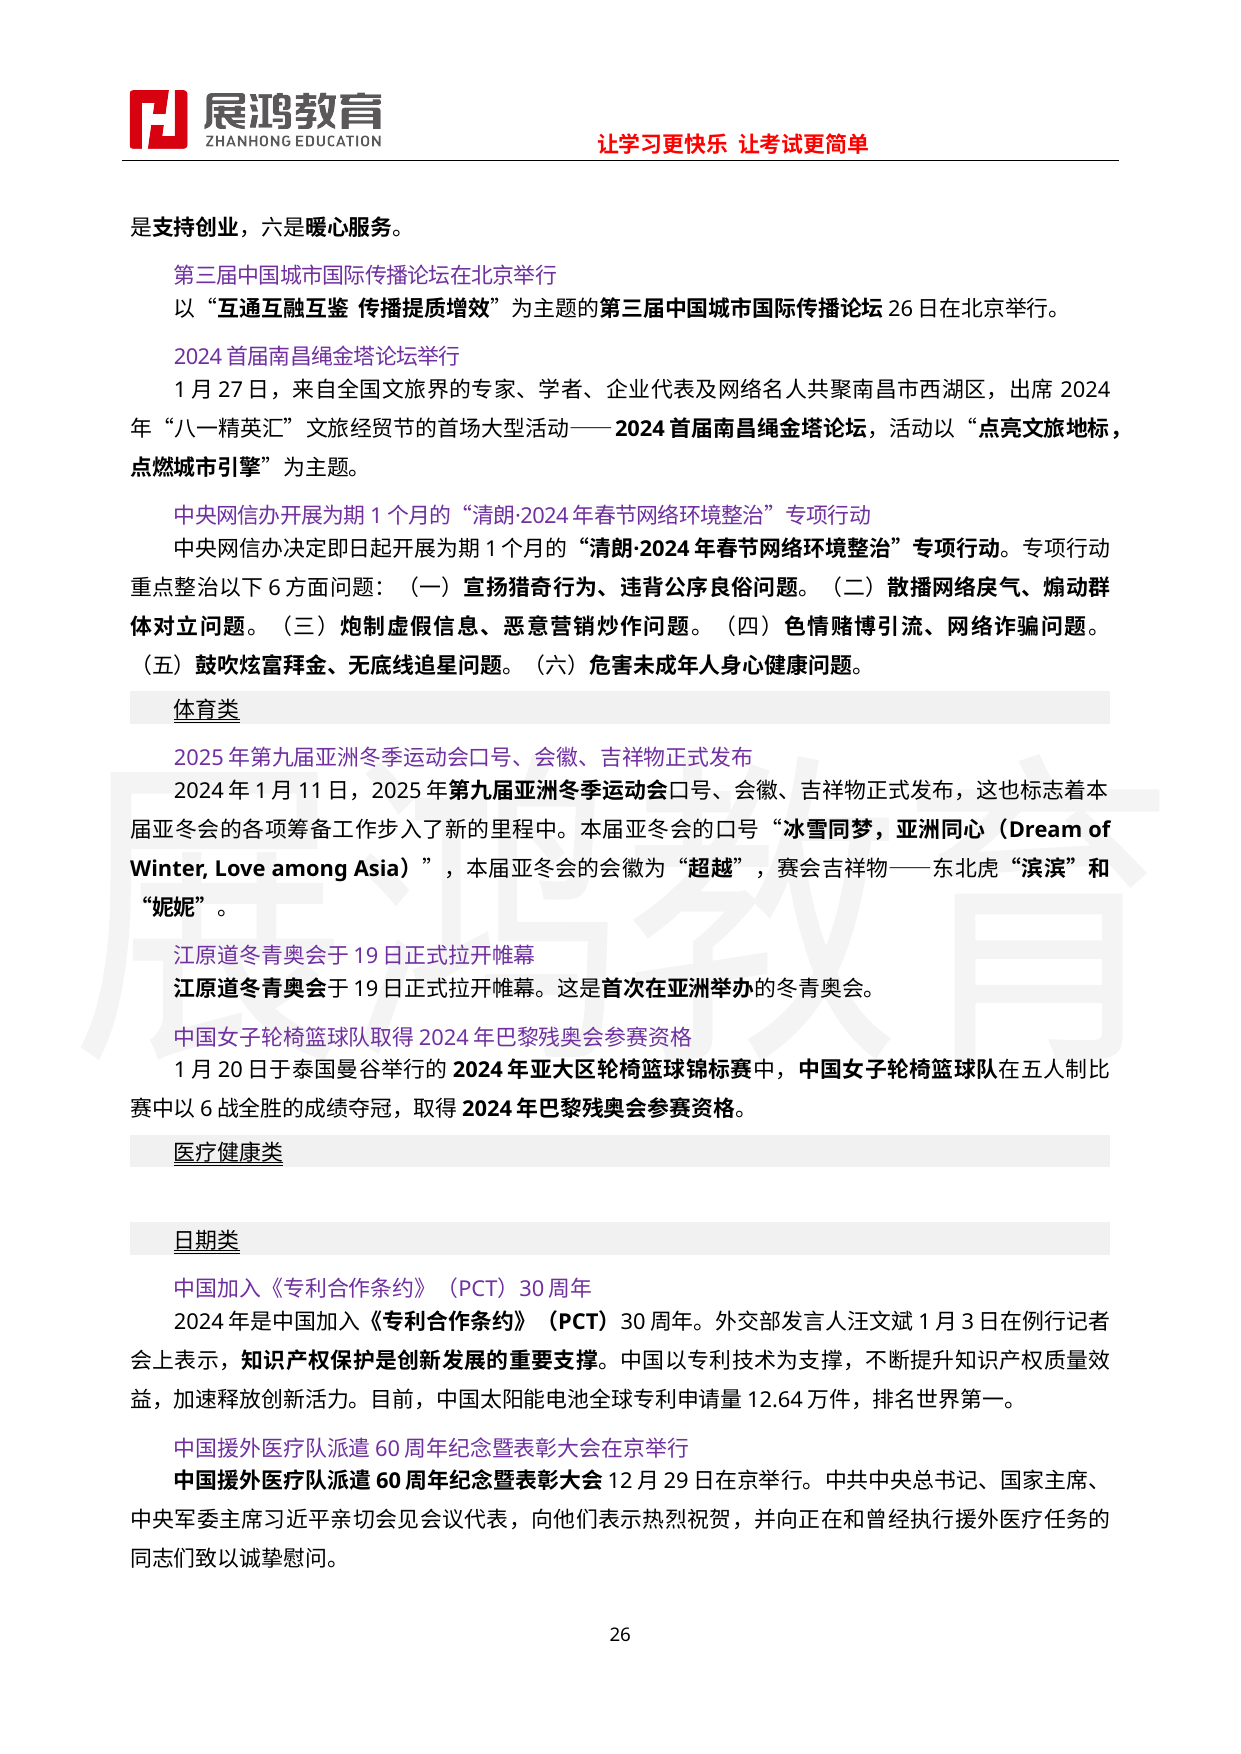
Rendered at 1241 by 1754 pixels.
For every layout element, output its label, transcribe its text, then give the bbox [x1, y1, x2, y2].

subtitle 医疗健康类 [130, 1135, 1110, 1167]
text 中国加入《专利合作条约》（PCT）30周年 [130, 1271, 1110, 1303]
text 中国援外医疗队派遣60周年纪念暨表彰大会12月29日在京举行。中共中央总书记、国家主席、中央军委主席习近平亲切会见会议代表，向他们表示热烈祝贺，并向正在和曾经执行援外医疗任务的同志们致以诚挚慰问。 [130, 1463, 1110, 1573]
text 2024年是中国加入《专利合作条约》（PCT）30周年。外交部发言人汪文斌1月3日在例行记者会上表示，知识产权保护是创新发展的重要支撑。中国以专利技术为支撑，不断提升知识产权质量效益，加速释放创新活力。目前，中国太阳能电池全球专利申请量12.64万件，排名世界第一。 [130, 1303, 1110, 1414]
text 2024年1月11日，2025年第九届亚洲冬季运动会口号、会徽、吉祥物正式发布，这也标志着本届亚冬会的各项筹备工作步入了新的里程中。本届亚冬会的口号“冰雪同梦，亚洲同心（Dream of Winter, Love among Asia）”，本届亚冬会的会徽为“超越”，赛会吉祥物——东北虎“滨滨”和“妮妮”。 [130, 772, 1110, 922]
text 日前，人力资源社会保障部联合交通运输部、农业农村部等九部门，在全国范围内部署开展2024年春风行动。此次行动以“春风送岗促就业，精准服务助发展”为主题，于1月下旬至4月上旬持续开展，主要采取六方面具体举措：一是摸准需求，二是讲清举措，三是密集招聘，四是组织对接，五是支持创业，六是暖心服务。 [130, 209, 1110, 242]
text 1月27日，来自全国文旅界的专家、学者、企业代表及网络名人共聚南昌市西湖区，出席2024年“八一精英汇”文旅经贸节的首场大型活动——2024首届南昌绳金塔论坛，活动以“点亮文旅地标，点燃城市引擎”为主题。 [130, 371, 1110, 482]
text 中国女子轮椅篮球队取得2024年巴黎残奥会参赛资格 [130, 1019, 1110, 1052]
text 中央网信办开展为期1个月的“清朗·2024年春节网络环境整治”专项行动 [130, 498, 1110, 531]
text 中央网信办决定即日起开展为期1个月的“清朗·2024年春节网络环境整治”专项行动。专项行动重点整治以下6方面问题：（一）宣扬猎奇行为、违背公序良俗问题。（二）散播网络戾气、煽动群体对立问题。（三）炮制虚假信息、恶意营销炒作问题。（四）色情赌博引流、网络诈骗问题。（五）鼓吹炫富拜金、无底线追星问题。（六）危害未成年人身心健康问题。 [130, 531, 1110, 680]
text 中国援外医疗队派遣60周年纪念暨表彰大会在京举行 [130, 1430, 1110, 1463]
picture [129, 90, 382, 149]
text 第三届中国城市国际传播论坛在北京举行 [130, 258, 1110, 290]
text 江原道冬青奥会于19日正式拉开帷幕 [130, 938, 1110, 971]
subtitle 体育类 [130, 691, 1110, 724]
text 以“互通互融互鉴 传播提质增效”为主题的第三届中国城市国际传播论坛26日在北京举行。 [130, 290, 1110, 323]
text 2025年第九届亚洲冬季运动会口号、会徽、吉祥物正式发布 [130, 740, 1110, 772]
text 江原道冬青奥会于19日正式拉开帷幕。这是首次在亚洲举办的冬青奥会。 [130, 971, 1110, 1003]
text 2024首届南昌绳金塔论坛举行 [130, 339, 1110, 371]
subtitle 日期类 [130, 1222, 1110, 1255]
text 1月20日于泰国曼谷举行的2024年亚大区轮椅篮球锦标赛中，中国女子轮椅篮球队在五人制比赛中以6战全胜的成绩夺冠，取得2024年巴黎残奥会参赛资格。 [130, 1052, 1110, 1123]
